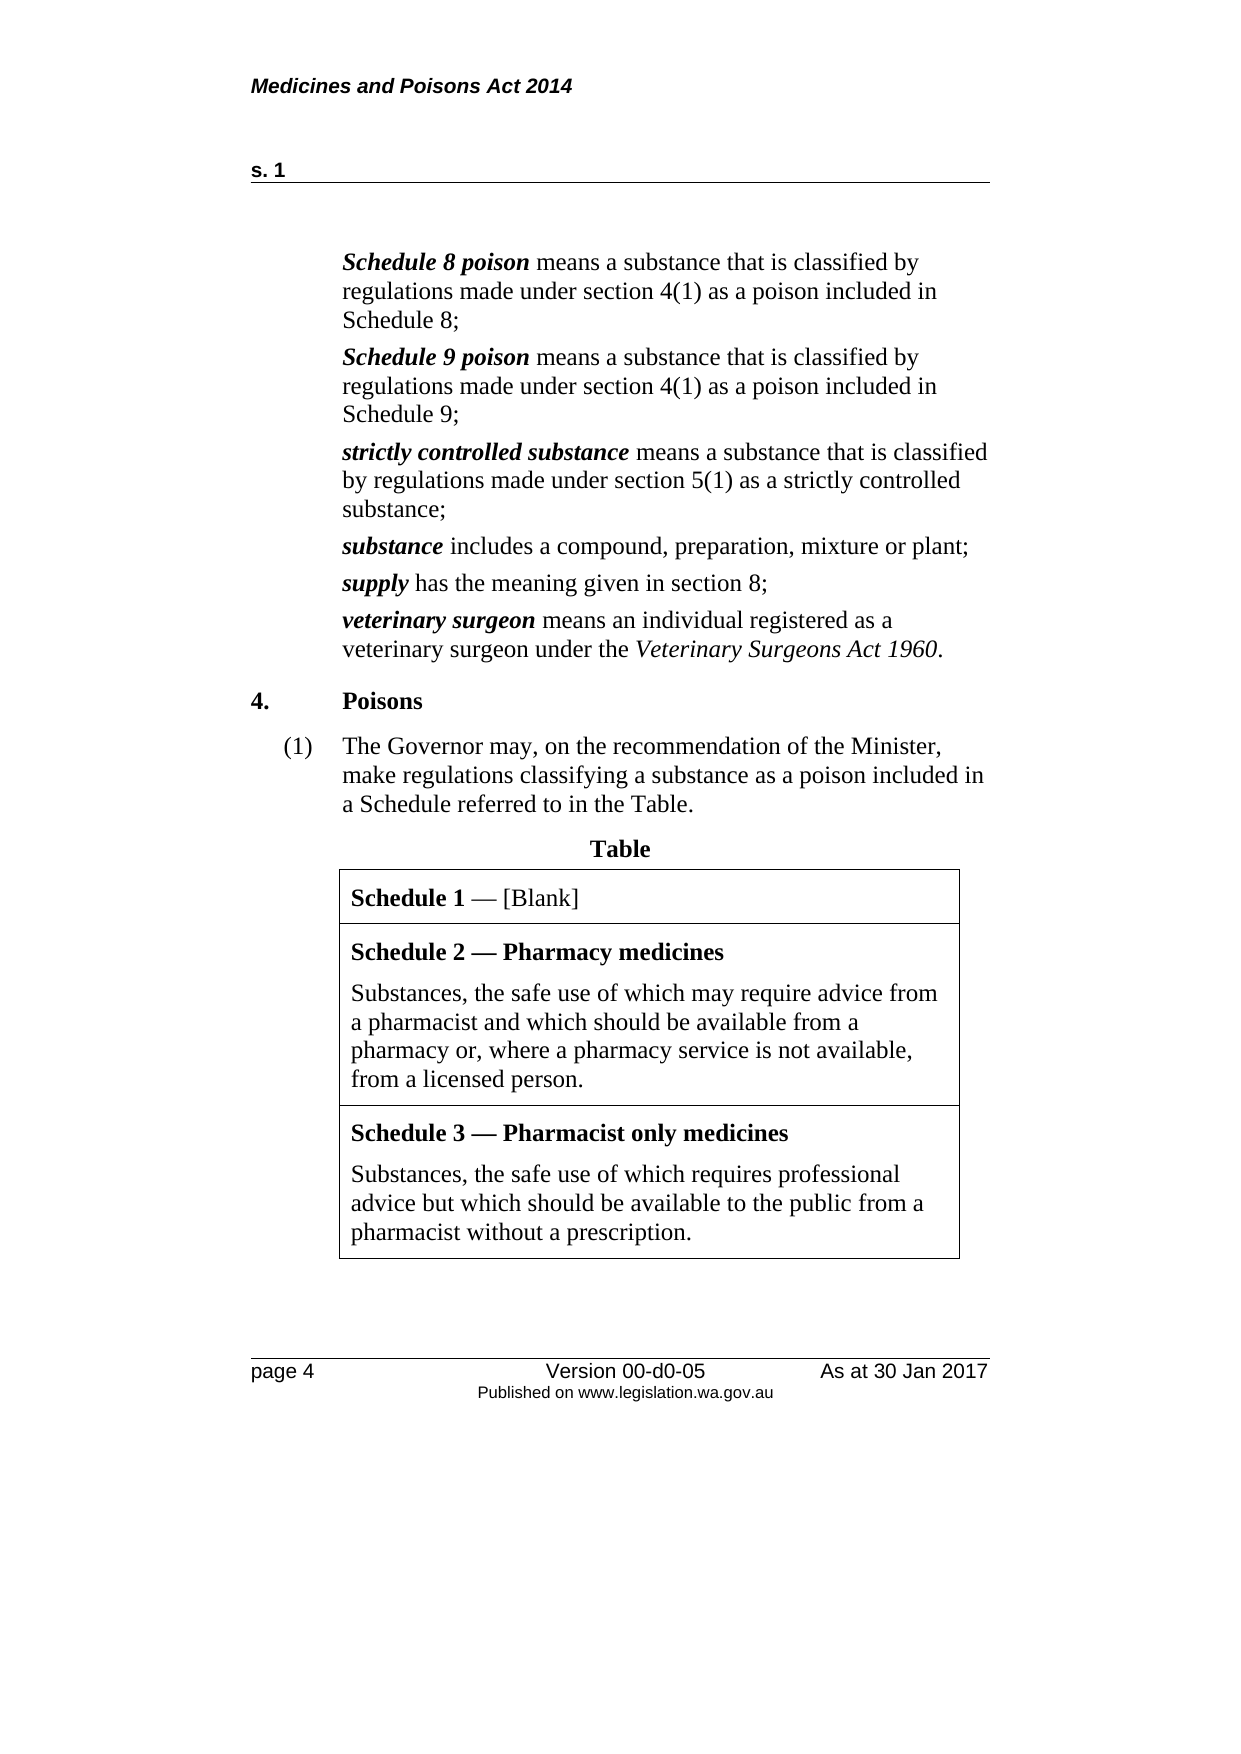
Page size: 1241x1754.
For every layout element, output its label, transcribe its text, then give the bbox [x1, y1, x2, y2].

table_header Schedule 1 — [Blank] [340, 870, 959, 923]
subtitle Table [251, 834, 990, 863]
text Schedule 8 poison means a substance that is classified by regulations made under section 4(1) as a poison included in Schedule 8; [251, 247, 990, 334]
table_cell Schedule 3 — Pharmacist only medicines Substances, the safe use of which requires professional advice but which should be available to the public from a pharmacist without a prescription. [340, 1106, 959, 1258]
text (1) The Governor may, on the recommendation of the Minister, make regulations classifying a substance as a poison included in a Schedule referred to in the Table. [251, 731, 990, 817]
table_cell Schedule 2 — Pharmacy medicines Substances, the safe use of which may require advice from a pharmacist and which should be available from a pharmacy or, where a pharmacy service is not available, from a licensed person. [340, 924, 959, 1105]
subtitle 4. Poisons [251, 686, 990, 714]
text Schedule 9 poison means a substance that is classified by regulations made under section 4(1) as a poison included in Schedule 9; [251, 342, 990, 428]
text veterinary surgeon means an individual registered as a veterinary surgeon under the Veterinary Surgeons Act 1960. [251, 605, 990, 663]
text supply has the meaning given in section 8; [251, 568, 990, 597]
text strictly controlled substance means a substance that is classified by regulations made under section 5(1) as a strictly controlled substance; [251, 437, 990, 523]
text substance includes a compound, preparation, mixture or plant; [251, 531, 990, 560]
